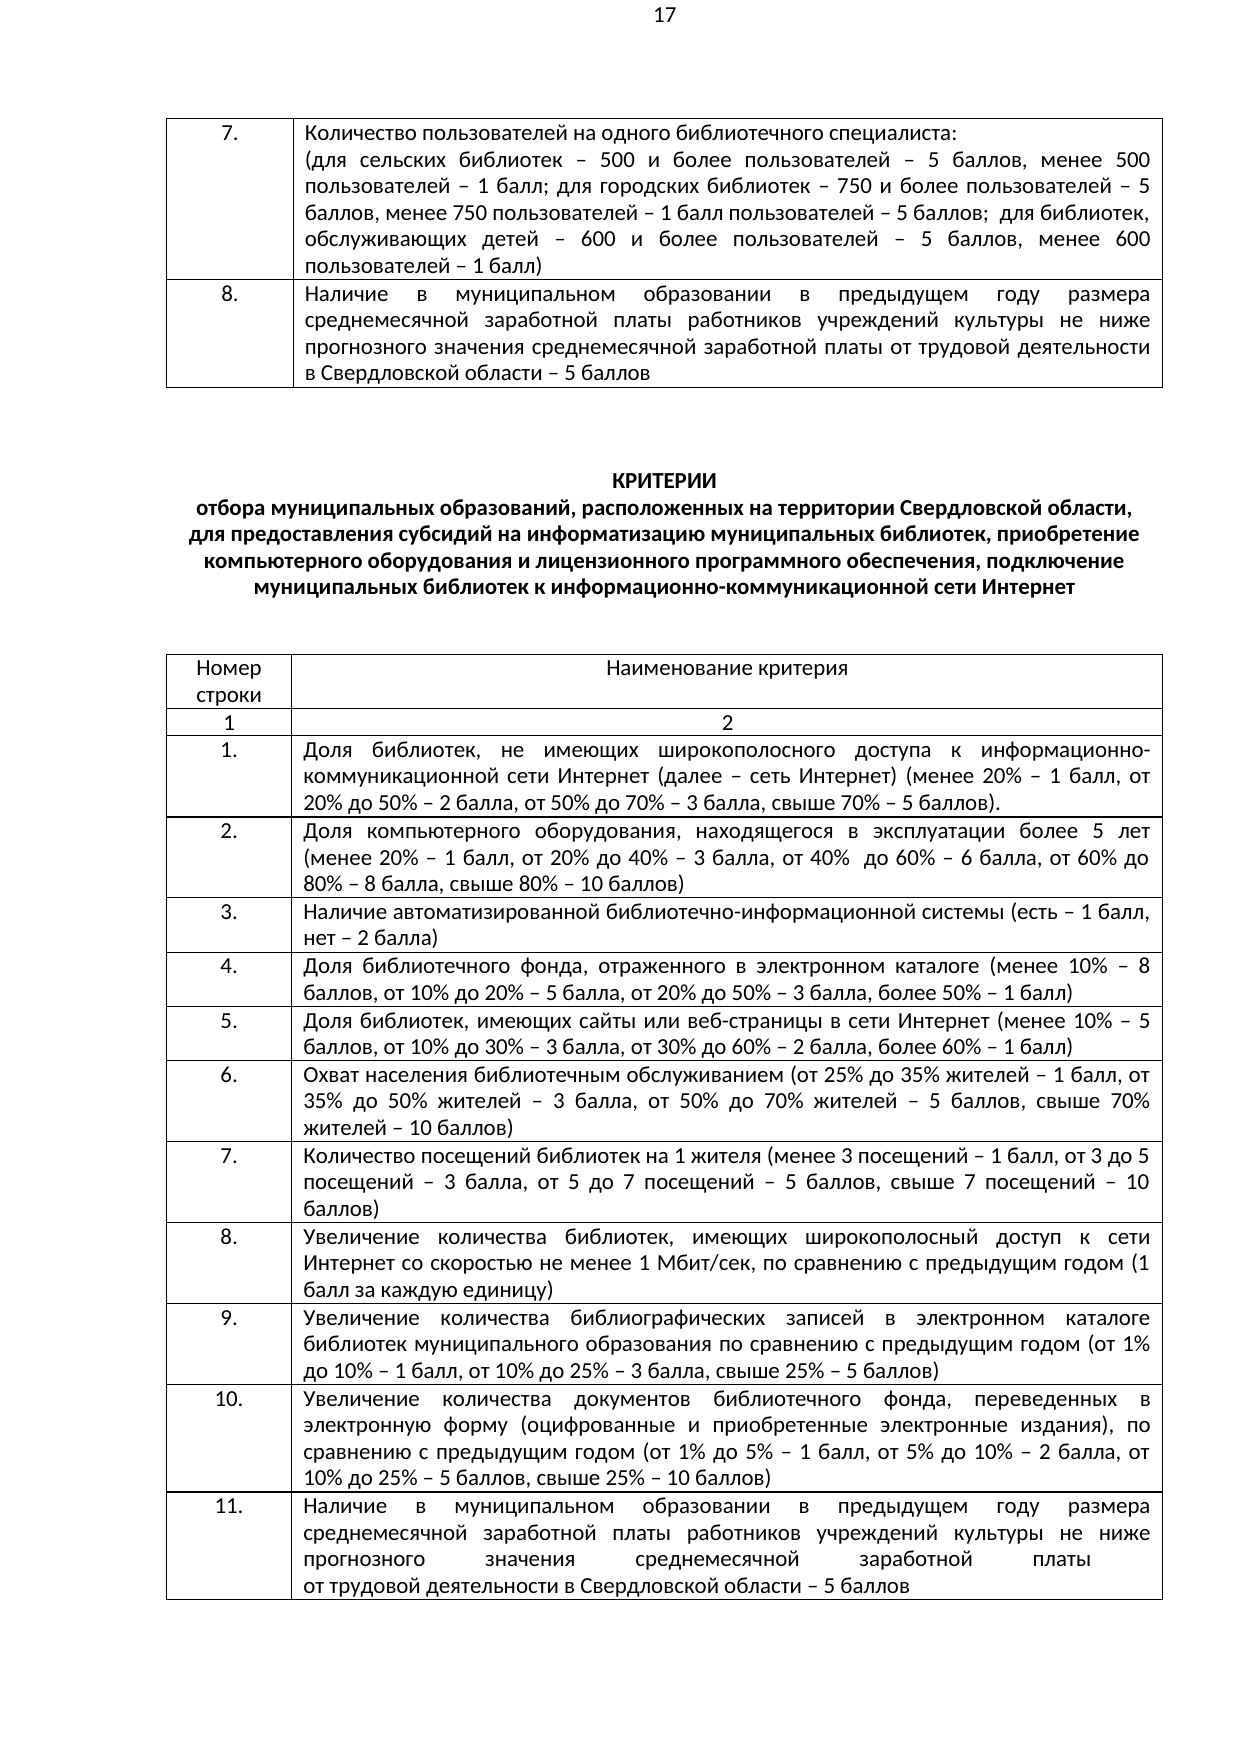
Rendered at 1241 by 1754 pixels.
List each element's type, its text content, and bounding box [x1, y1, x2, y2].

table_cell Наличие в муниципальном образовании в предыдущем году размера среднемесячной заработной платы работников учреждений культуры не ниже прогнозного значения среднемесячной заработной платы от трудовой деятельности в Свердловской области – 5 баллов [294, 280, 1162, 387]
table_cell 11. [167, 1493, 291, 1599]
table_header Наименование критерия [292, 655, 1162, 708]
table_cell Количество посещений библиотек на 1 жителя (менее 3 посещений – 1 балл, от 3 до 5 посещений – 3 балла, от 5 до 7 посещений – 5 баллов, свыше 7 посещений – 10 баллов) [292, 1142, 1162, 1222]
table_cell Количество пользователей на одного библиотечного специалиста: (для сельских библиотек – 500 и более пользователей – 5 баллов, менее 500 пользователей – 1 балл; для городских библиотек – 750 и более пользователей – 5 баллов, менее 750 пользователей – 1 балл пользователей – 5 баллов; для библиотек, обслуживающих детей – 600 и более пользователей – 5 баллов, менее 600 пользователей – 1 балл) [294, 119, 1162, 279]
table_cell 2 [292, 709, 1162, 735]
table_cell 7. [167, 1142, 291, 1222]
table_cell 4. [167, 953, 291, 1006]
table_cell Охват населения библиотечным обслуживанием (от 25% до 35% жителей – 1 балл, от 35% до 50% жителей – 3 балла, от 50% до 70% жителей – 5 баллов, свыше 70% жителей – 10 баллов) [292, 1061, 1162, 1141]
table_cell Доля библиотек, не имеющих широкополосного доступа к информационно-коммуникационной сети Интернет (далее – сеть Интернет) (менее 20% – 1 балл, от 20% до 50% – 2 балла, от 50% до 70% – 3 балла, свыше 70% – 5 баллов). [292, 736, 1162, 816]
table_cell 5. [167, 1007, 291, 1060]
table_cell Увеличение количества документов библиотечного фонда, переведенных в электронную форму (оцифрованные и приобретенные электронные издания), по сравнению с предыдущим годом (от 1% до 5% – 1 балл, от 5% до 10% – 2 балла, от 10% до 25% – 5 баллов, свыше 25% – 10 баллов) [292, 1385, 1162, 1491]
table_cell 1 [167, 709, 291, 735]
table_cell Увеличение количества библиотек, имеющих широкополосный доступ к сети Интернет со скоростью не менее 1 Мбит/сек, по сравнению с предыдущим годом (1 балл за каждую единицу) [292, 1223, 1162, 1303]
table_cell 9. [167, 1304, 291, 1384]
table_cell 10. [167, 1385, 291, 1491]
table_cell 7. [167, 119, 293, 279]
table_cell Доля библиотечного фонда, отраженного в электронном каталоге (менее 10% – 8 баллов, от 10% до 20% – 5 балла, от 20% до 50% – 3 балла, более 50% – 1 балл) [292, 953, 1162, 1006]
table_cell Наличие автоматизированной библиотечно-информационной системы (есть – 1 балл, нет – 2 балла) [292, 898, 1162, 952]
table_cell 8. [167, 280, 293, 387]
table_cell 6. [167, 1061, 291, 1141]
table_cell 2. [167, 818, 291, 897]
table_cell 8. [167, 1223, 291, 1303]
table_cell Увеличение количества библиографических записей в электронном каталоге библиотек муниципального образования по сравнению с предыдущим годом (от 1% до 10% – 1 балл, от 10% до 25% – 3 балла, свыше 25% – 5 баллов) [292, 1304, 1162, 1384]
table_cell Доля библиотек, имеющих сайты или веб-страницы в сети Интернет (менее 10% – 5 баллов, от 10% до 30% – 3 балла, от 30% до 60% – 2 балла, более 60% – 1 балл) [292, 1007, 1162, 1060]
table_cell Наличие в муниципальном образовании в предыдущем году размера среднемесячной заработной платы работников учреждений культуры не ниже прогнозного значения среднемесячной заработной платы от трудовой деятельности в Свердловской области – 5 баллов [292, 1493, 1162, 1599]
table_cell Доля компьютерного оборудования, находящегося в эксплуатации более 5 лет (менее 20% – 1 балл, от 20% до 40% – 3 балла, от 40% до 60% – 6 балла, от 60% до 80% – 8 балла, свыше 80% – 10 баллов) [292, 818, 1162, 897]
title отбора муниципальных образований, расположенных на территории Свердловской области, для предоставления субсидий на информатизацию муниципальных библиотек, приобретение компьютерного оборудования и лицензионного программного обеспечения, подключение муниципальных библиотек к информационно-коммуникационной сети Интернет [177, 494, 1152, 600]
title КРИТЕРИИ [177, 467, 1152, 494]
table_cell 3. [167, 898, 291, 952]
table_cell 1. [167, 736, 291, 816]
table_header Номер строки [167, 655, 291, 708]
